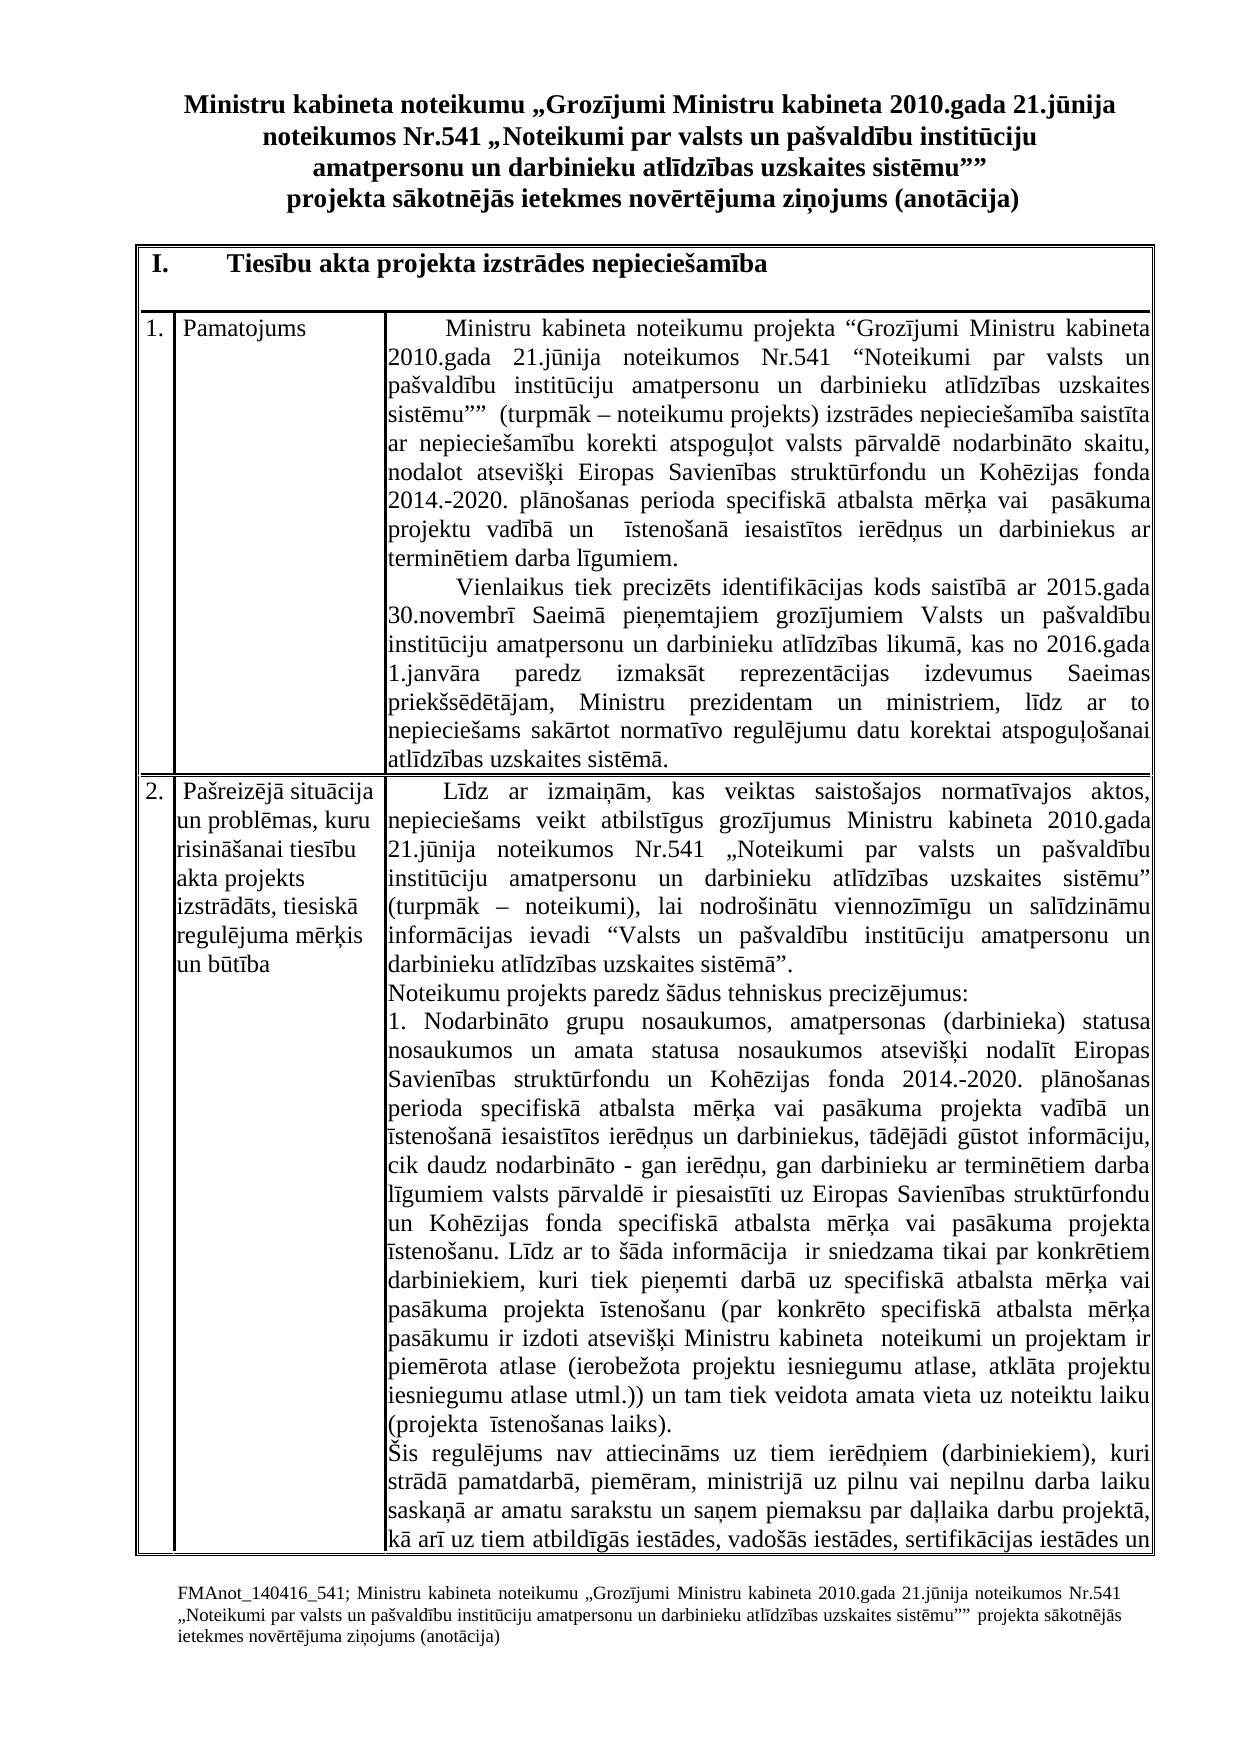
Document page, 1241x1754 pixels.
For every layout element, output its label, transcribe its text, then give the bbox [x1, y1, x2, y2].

text Ministru kabineta noteikumu „Grozījumi Ministru kabineta 2010.gada 21.jūnija noteikumos Nr.541 „Noteikumi par valsts un pašvaldību institūciju [177, 89, 1122, 151]
table_header Tiesību akta projekta izstrādes nepieciešamība [139, 248, 1152, 310]
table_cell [385, 773, 1152, 1553]
table_cell 1. [139, 310, 173, 773]
table_cell Pamatojums [176, 313, 384, 773]
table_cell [174, 777, 385, 1553]
table_cell Ministru kabineta noteikumu projekta “Grozījumi Ministru kabineta 2010.gada 21.jūnija noteikumos Nr.541 “Noteikumi par valsts un pašvaldību institūciju amatpersonu un darbinieku atlīdzības uzskaites sistēmu”” (turpmāk – noteikumu projekts) izstrādes nepieciešamība saistīta ar nepieciešamību korekti atspoguļot valsts pārvaldē nodarbināto skaitu, nodalot atsevišķi Eiropas Savienības struktūrfondu un Kohēzijas fonda 2014.-2020. plānošanas perioda specifiskā atbalsta mērķa vai pasākuma projektu vadībā un īstenošanā iesaistītos ierēdņus un darbiniekus ar terminētiem darba līgumiem. Vienlaikus tiek precizēts identifikācijas kods saistībā ar 2015.gada 30.novembrī Saeimā pieņemtajiem grozījumiem Valsts un pašvaldību institūciju amatpersonu un darbinieku atlīdzības likumā, kas no 2016.gada 1.janvāra paredz izmaksāt reprezentācijas izdevumus Saeimas priekšsēdētājam, Ministru prezidentam un ministriem, līdz ar to nepieciešams sakārtot normatīvo regulējumu datu korektai atspoguļošanai atlīdzības uzskaites sistēmā. [387, 310, 1152, 773]
text amatpersonu un darbinieku atlīdzības uzskaites sistēmu”” [177, 151, 1122, 182]
text projekta sākotnējās ietekmes novērtējuma ziņojums (anotācija) [177, 182, 1122, 213]
table_cell 2. [139, 773, 174, 1553]
